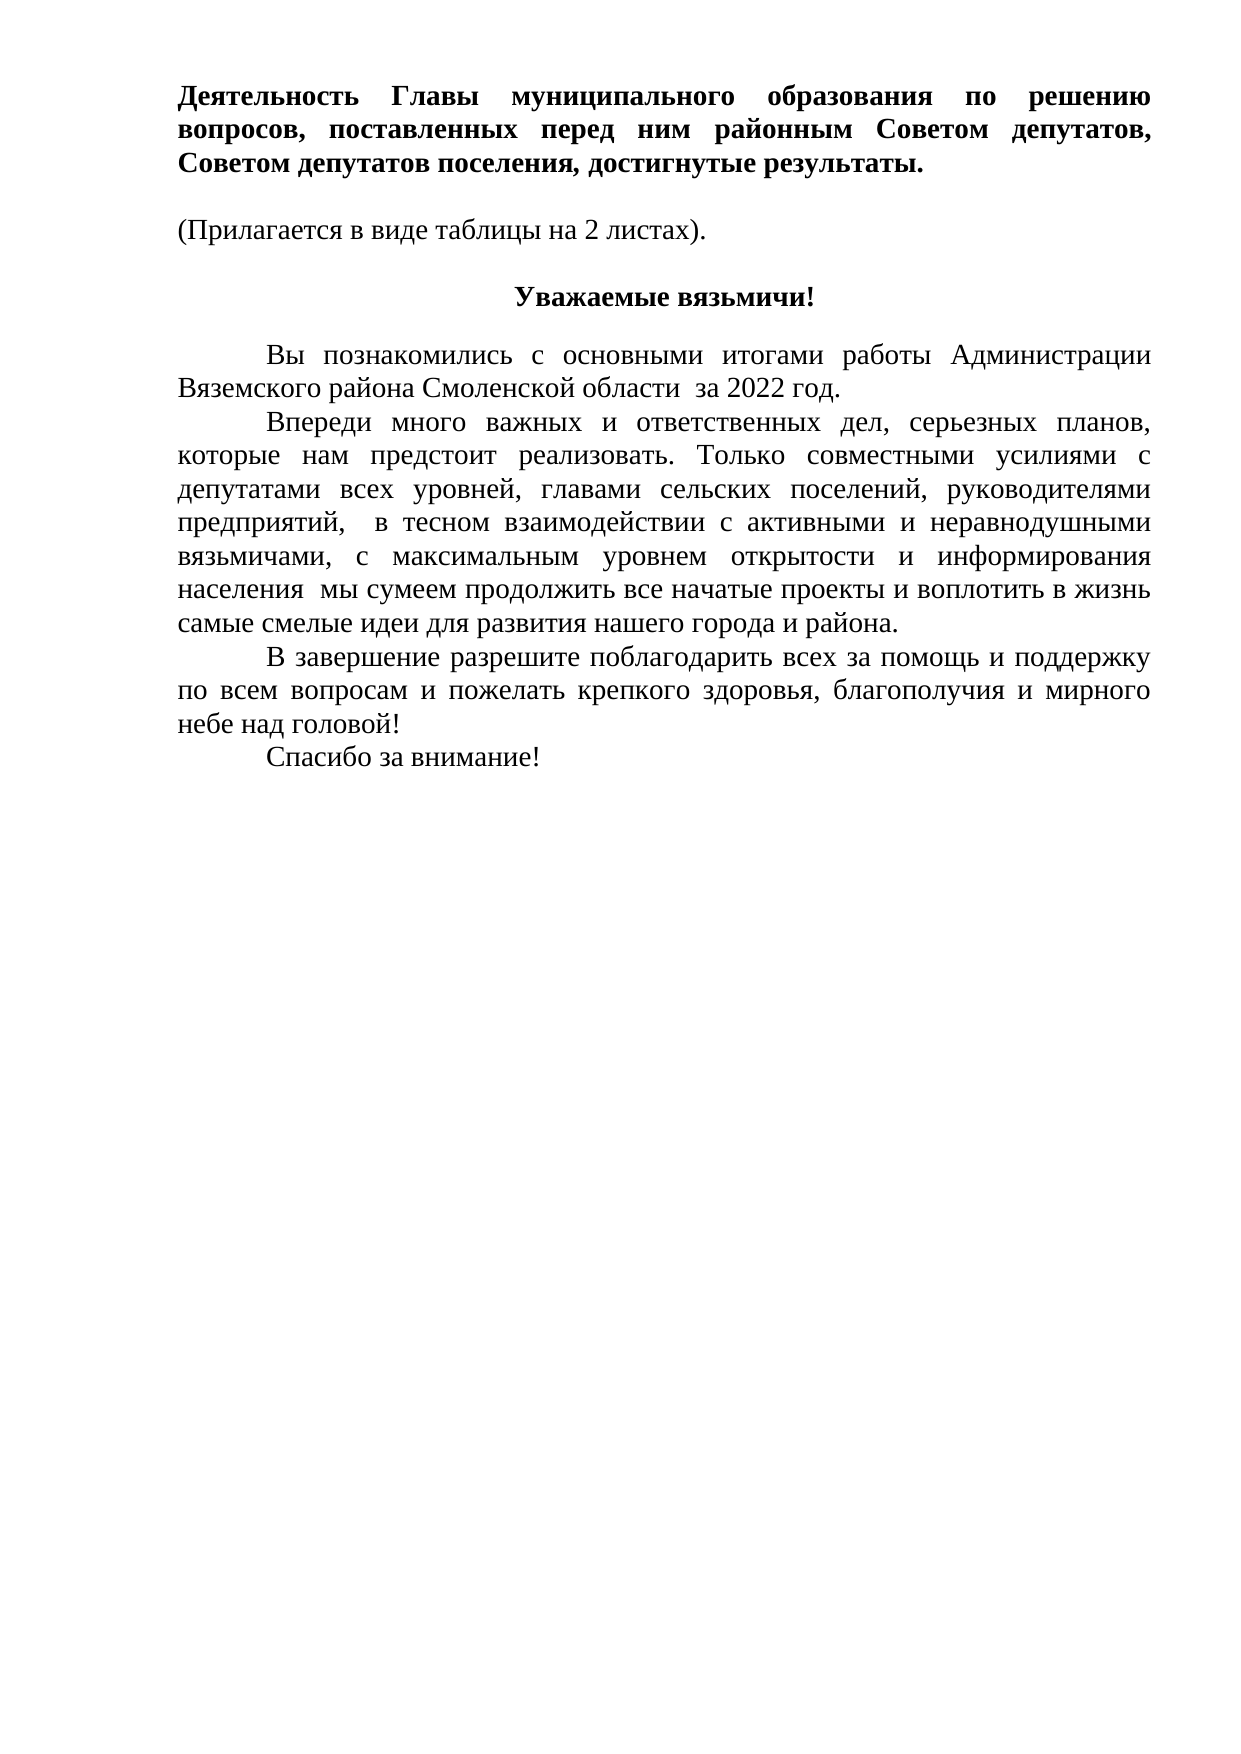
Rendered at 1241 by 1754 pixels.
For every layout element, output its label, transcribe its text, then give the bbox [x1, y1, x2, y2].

text Вы познакомились с основными итогами работы Администрации Вяземского района Смоленской области за 2022 год. [177, 337, 1152, 404]
text Спасибо за внимание! [177, 739, 1152, 773]
text (Прилагается в виде таблицы на 2 листах). [177, 212, 1152, 246]
text Впереди много важных и ответственных дел, серьезных планов, которые нам предстоит реализовать. Только совместными усилиями с депутатами всех уровней, главами сельских поселений, руководителями предприятий, в тесном взаимодействии с активными и неравнодушными вязьмичами, с максимальным уровнем открытости и информирования населения мы сумеем продолжить все начатые проекты и воплотить в жизнь самые смелые идеи для развития нашего города и района. [177, 404, 1152, 639]
text Уважаемые вязьмичи! [177, 279, 1152, 313]
text В завершение разрешите поблагодарить всех за помощь и поддержку по всем вопросам и пожелать крепкого здоровья, благополучия и мирного небе над головой! [177, 639, 1152, 739]
text Деятельность Главы муниципального образования по решению вопросов, поставленных перед ним районным Советом депутатов, Советом депутатов поселения, достигнутые результаты. [177, 78, 1152, 178]
